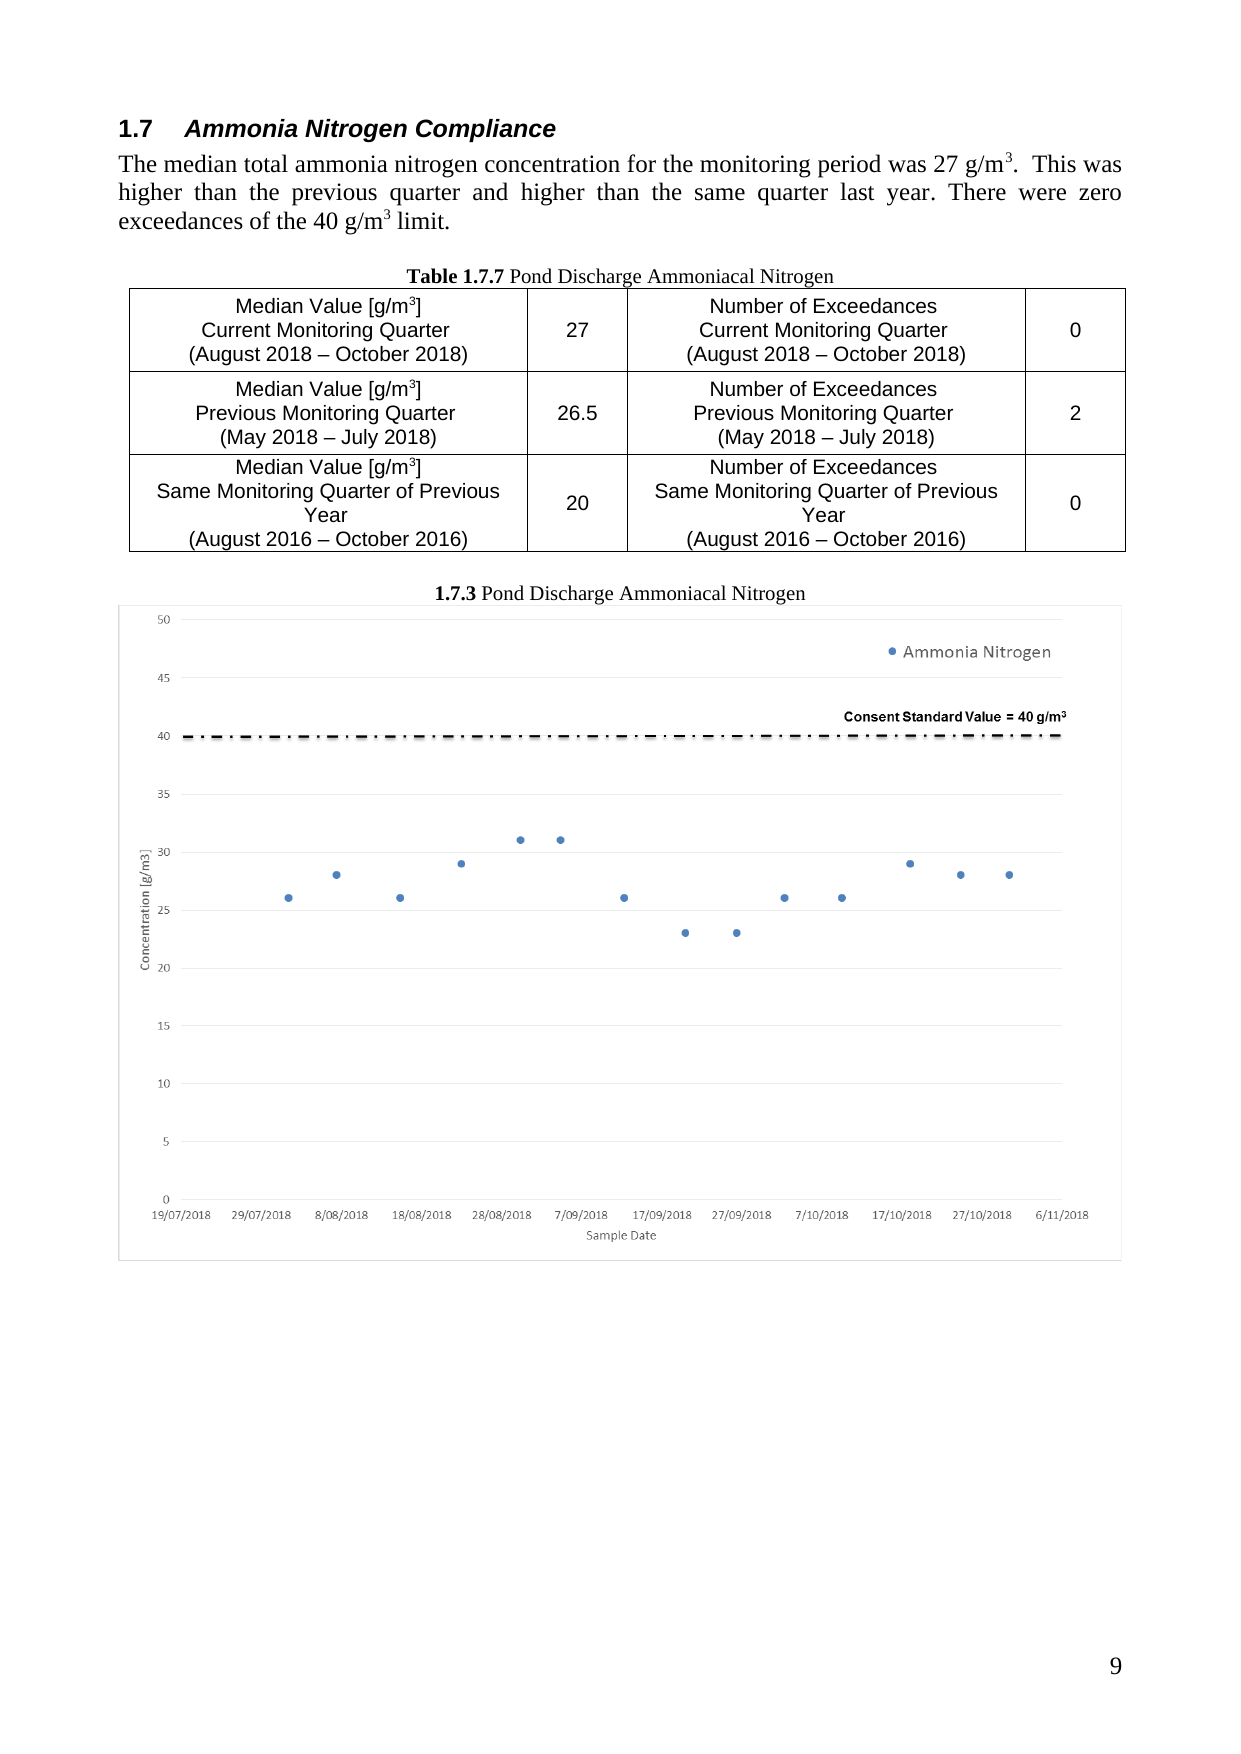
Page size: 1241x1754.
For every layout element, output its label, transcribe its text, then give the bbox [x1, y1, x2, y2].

table_header 27 [528, 289, 627, 371]
table_cell 0 [1026, 455, 1125, 551]
table_cell Median Value [g/m3] Previous Monitoring Quarter (May 2018 – July 2018) [130, 372, 527, 454]
table_header 0 [1026, 289, 1125, 371]
table_cell Number of Exceedances Previous Monitoring Quarter (May 2018 – July 2018) [628, 372, 1025, 454]
subtitle Ammonia Nitrogen Compliance [118, 114, 1122, 142]
table_cell 20 [528, 455, 627, 551]
picture [118, 605, 1122, 1261]
text The median total ammonia nitrogen concentration for the monitoring period was 27 g/m3. This was higher than the previous quarter and higher than the same quarter last year. There were zero exceedances of the 40 g/m3 limit. [118, 149, 1122, 235]
table_cell Number of Exceedances Same Monitoring Quarter of Previous Year (August 2016 – October 2016) [628, 455, 1025, 551]
table_cell 2 [1026, 372, 1125, 454]
table_cell 26.5 [528, 372, 627, 454]
table_header Median Value [g/m3] Current Monitoring Quarter (August 2018 – October 2018) [130, 289, 527, 371]
table_cell Median Value [g/m3] Same Monitoring Quarter of Previous Year (August 2016 – October 2016) [130, 455, 527, 551]
table_header Number of Exceedances Current Monitoring Quarter (August 2018 – October 2018) [628, 289, 1025, 371]
